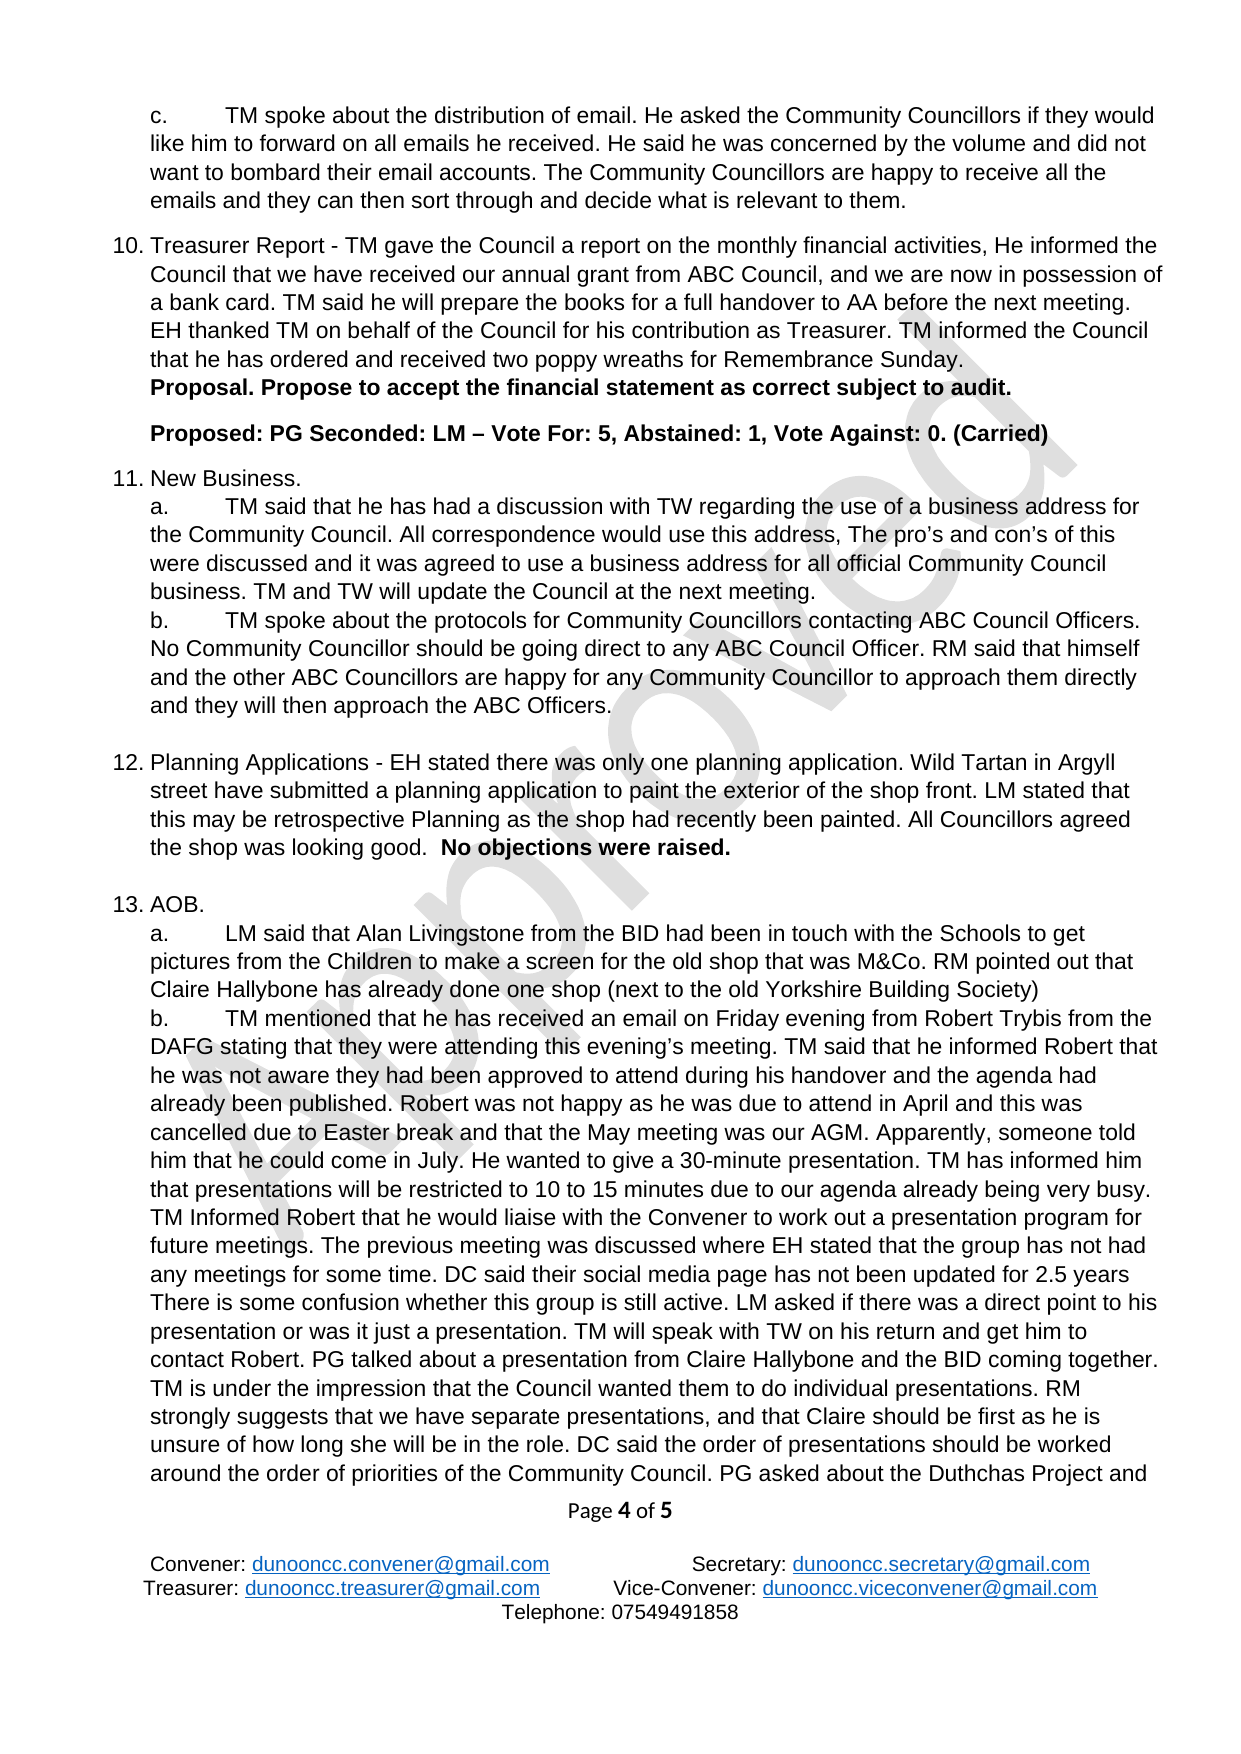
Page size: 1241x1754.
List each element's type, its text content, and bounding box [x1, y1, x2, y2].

list Treasurer Report - TM gave the Council a report on the monthly financial activities, He informed the Council that we have received our annual grant from ABC Council, and we are now in possession of a bank card. TM said he will prepare the books for a full handover to AA before the next meeting. EH thanked TM on behalf of the Council for his contribution as Treasurer. TM informed the Council that he has ordered and received two poppy wreaths for Remembrance Sunday. [112, 232, 1165, 372]
list b. TM spoke about the protocols for Community Councillors contacting ABC Council Officers. No Community Councillor should be going direct to any ABC Council Officer. RM said that himself and the other ABC Councillors are happy for any Community Councillor to approach them directly and they will then approach the ABC Officers. [150, 607, 1165, 718]
list a. TM said that he has had a discussion with TW regarding the use of a business address for the Community Council. All correspondence would use this address, The pro’s and con’s of this were discussed and it was agreed to use a business address for all official Community Council business. TM and TW will update the Council at the next meeting. [150, 493, 1165, 605]
text c. TM spoke about the distribution of email. He asked the Community Councillors if they would like him to forward on all emails he received. He said he was concerned by the volume and did not want to bombard their email accounts. The Community Councillors are happy to receive all the emails and they can then sort through and decide what is relevant to them. [150, 102, 1165, 213]
list Planning Applications - EH stated there was only one planning application. Wild Tartan in Argyll street have submitted a planning application to paint the exterior of the shop front. LM stated that this may be retrospective Planning as the shop had recently been painted. All Councillors agreed the shop was looking good. No objections were raised. [112, 749, 1165, 861]
list a. LM said that Alan Livingstone from the BID had been in touch with the Schools to get pictures from the Children to make a screen for the old shop that was M&Co. RM pointed out that Claire Hallybone has already done one shop (next to the old Yorkshire Building Society) [150, 919, 1165, 1003]
list AOB. [112, 891, 1165, 917]
list New Business. [112, 464, 1165, 491]
list Proposal. Propose to accept the financial statement as correct subject to audit. [150, 374, 1165, 401]
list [150, 1005, 1165, 1486]
text Proposed: PG Seconded: LM – Vote For: 5, Abstained: 1, Vote Against: 0. (Carried) [75, 419, 1165, 446]
